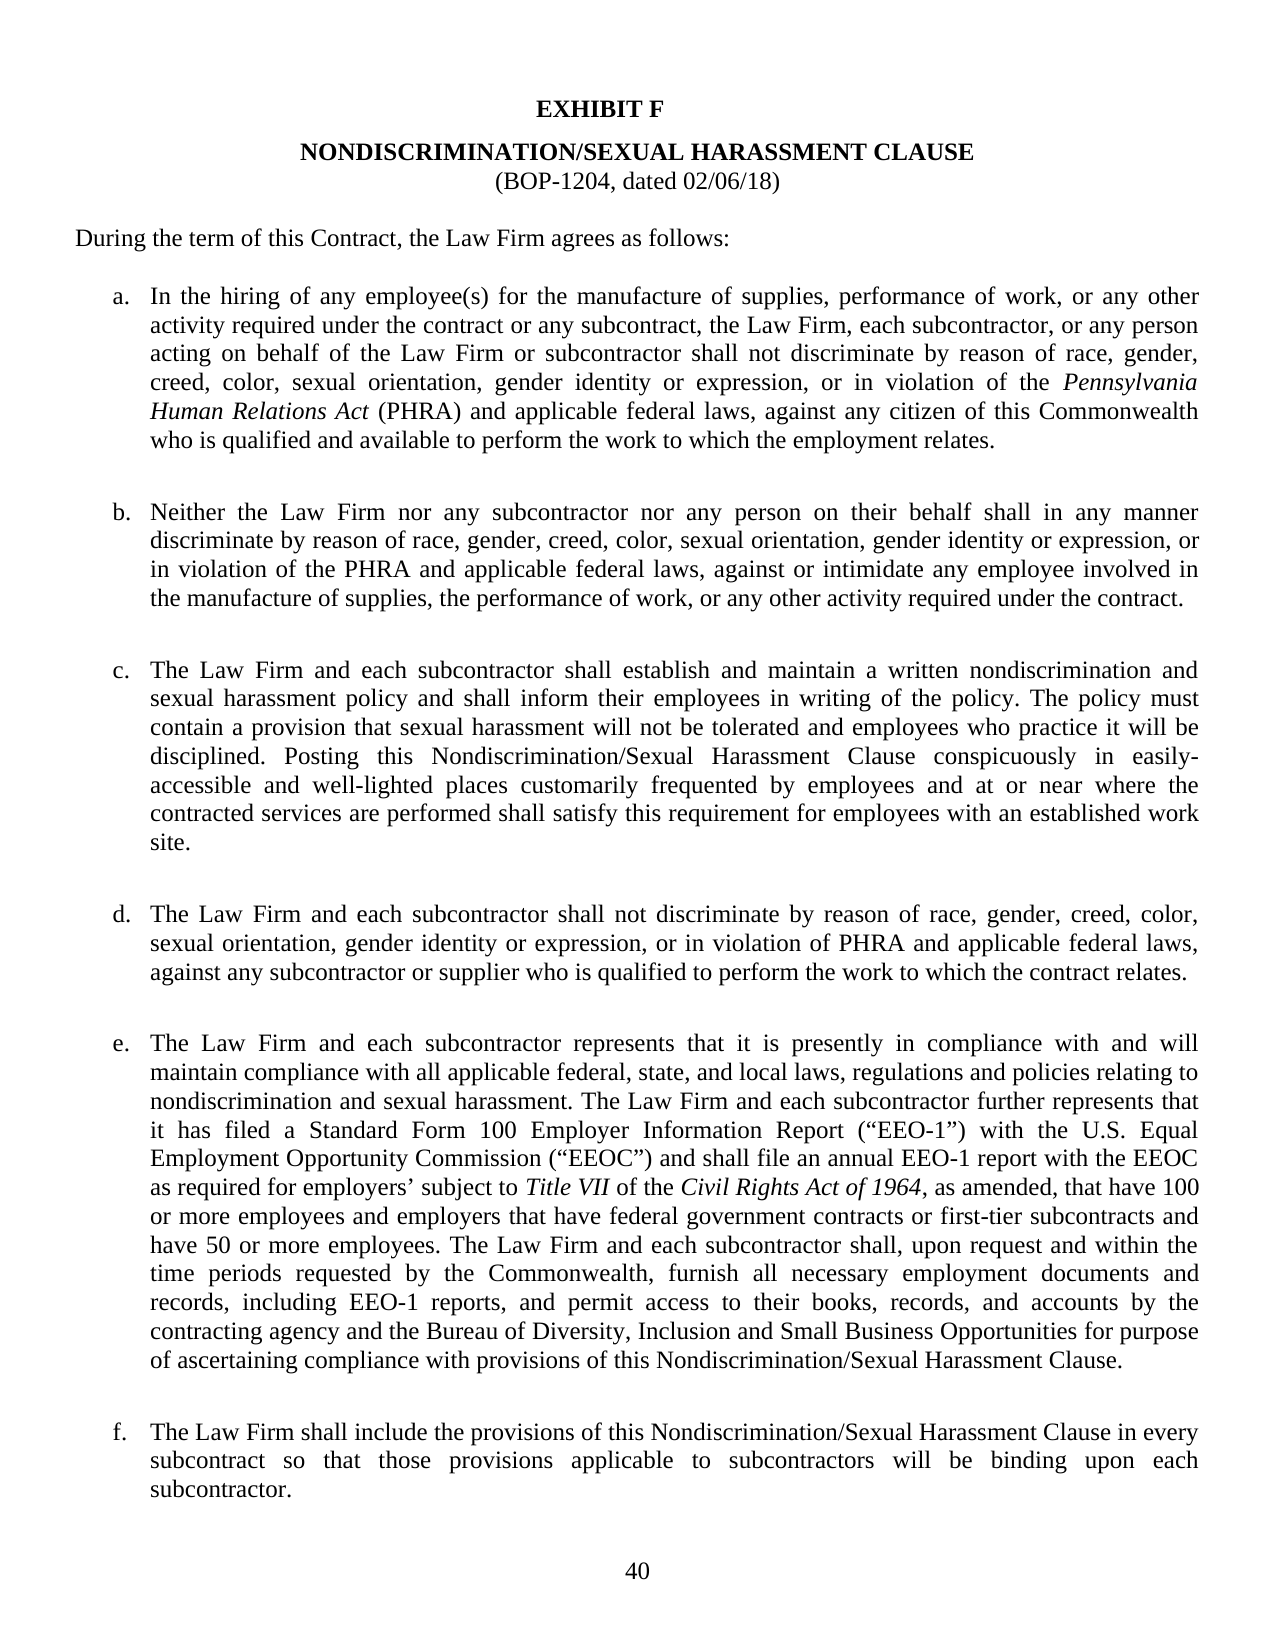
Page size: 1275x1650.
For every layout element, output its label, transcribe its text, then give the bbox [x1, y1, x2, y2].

text (BOP-1204, dated 02/06/18) [75, 166, 1200, 195]
text NONDISCRIMINATION/SEXUAL HARASSMENT CLAUSE [75, 137, 1200, 166]
list The Law Firm and each subcontractor shall not discriminate by reason of race, gender, creed, color, sexual orientation, gender identity or expression, or in violation of PHRA and applicable federal laws, against any subcontractor or supplier who is qualified to perform the work to which the contract relates. [112, 899, 1200, 985]
list In the hiring of any employee(s) for the manufacture of supplies, performance of work, or any other activity required under the contract or any subcontract, the Law Firm, each subcontractor, or any person acting on behalf of the Law Firm or subcontractor shall not discriminate by reason of race, gender, creed, color, sexual orientation, gender identity or expression, or in violation of the Pennsylvania Human Relations Act (PHRA) and applicable federal laws, against any citizen of this Commonwealth who is qualified and available to perform the work to which the employment relates. [112, 281, 1200, 453]
text During the term of this Contract, the Law Firm agrees as follows: [75, 223, 1200, 252]
list Neither the Law Firm nor any subcontractor nor any person on their behalf shall in any manner discriminate by reason of race, gender, creed, color, sexual orientation, gender identity or expression, or in violation of the PHRA and applicable federal laws, against or intimidate any employee involved in the manufacture of supplies, the performance of work, or any other activity required under the contract. [112, 497, 1200, 612]
list The Law Firm shall include the provisions of this Nondiscrimination/Sexual Harassment Clause in every subcontract so that those provisions applicable to subcontractors will be binding upon each subcontractor. [112, 1417, 1200, 1503]
list The Law Firm and each subcontractor shall establish and maintain a written nondiscrimination and sexual harassment policy and shall inform their employees in writing of the policy. The policy must contain a provision that sexual harassment will not be tolerated and employees who practice it will be disciplined. Posting this Nondiscrimination/Sexual Harassment Clause conspicuously in easily-accessible and well-lighted places customarily frequented by employees and at or near where the contracted services are performed shall satisfy this requirement for employees with an established work site. [112, 655, 1200, 856]
text EXHIBIT F [0, 94, 1200, 123]
list The Law Firm and each subcontractor represents that it is presently in compliance with and will maintain compliance with all applicable federal, state, and local laws, regulations and policies relating to nondiscrimination and sexual harassment. The Law Firm and each subcontractor further represents that it has filed a Standard Form 100 Employer Information Report (“EEO-1”) with the U.S. Equal Employment Opportunity Commission (“EEOC”) and shall file an annual EEO-1 report with the EEOC as required for employers’ subject to Title VII of the Civil Rights Act of 1964, as amended, that have 100 or more employees and employers that have federal government contracts or first-tier subcontracts and have 50 or more employees. The Law Firm and each subcontractor shall, upon request and within the time periods requested by the Commonwealth, furnish all necessary employment documents and records, including EEO-1 reports, and permit access to their books, records, and accounts by the contracting agency and the Bureau of Diversity, Inclusion and Small Business Opportunities for purpose of ascertaining compliance with provisions of this Nondiscrimination/Sexual Harassment Clause. [112, 1028, 1200, 1373]
